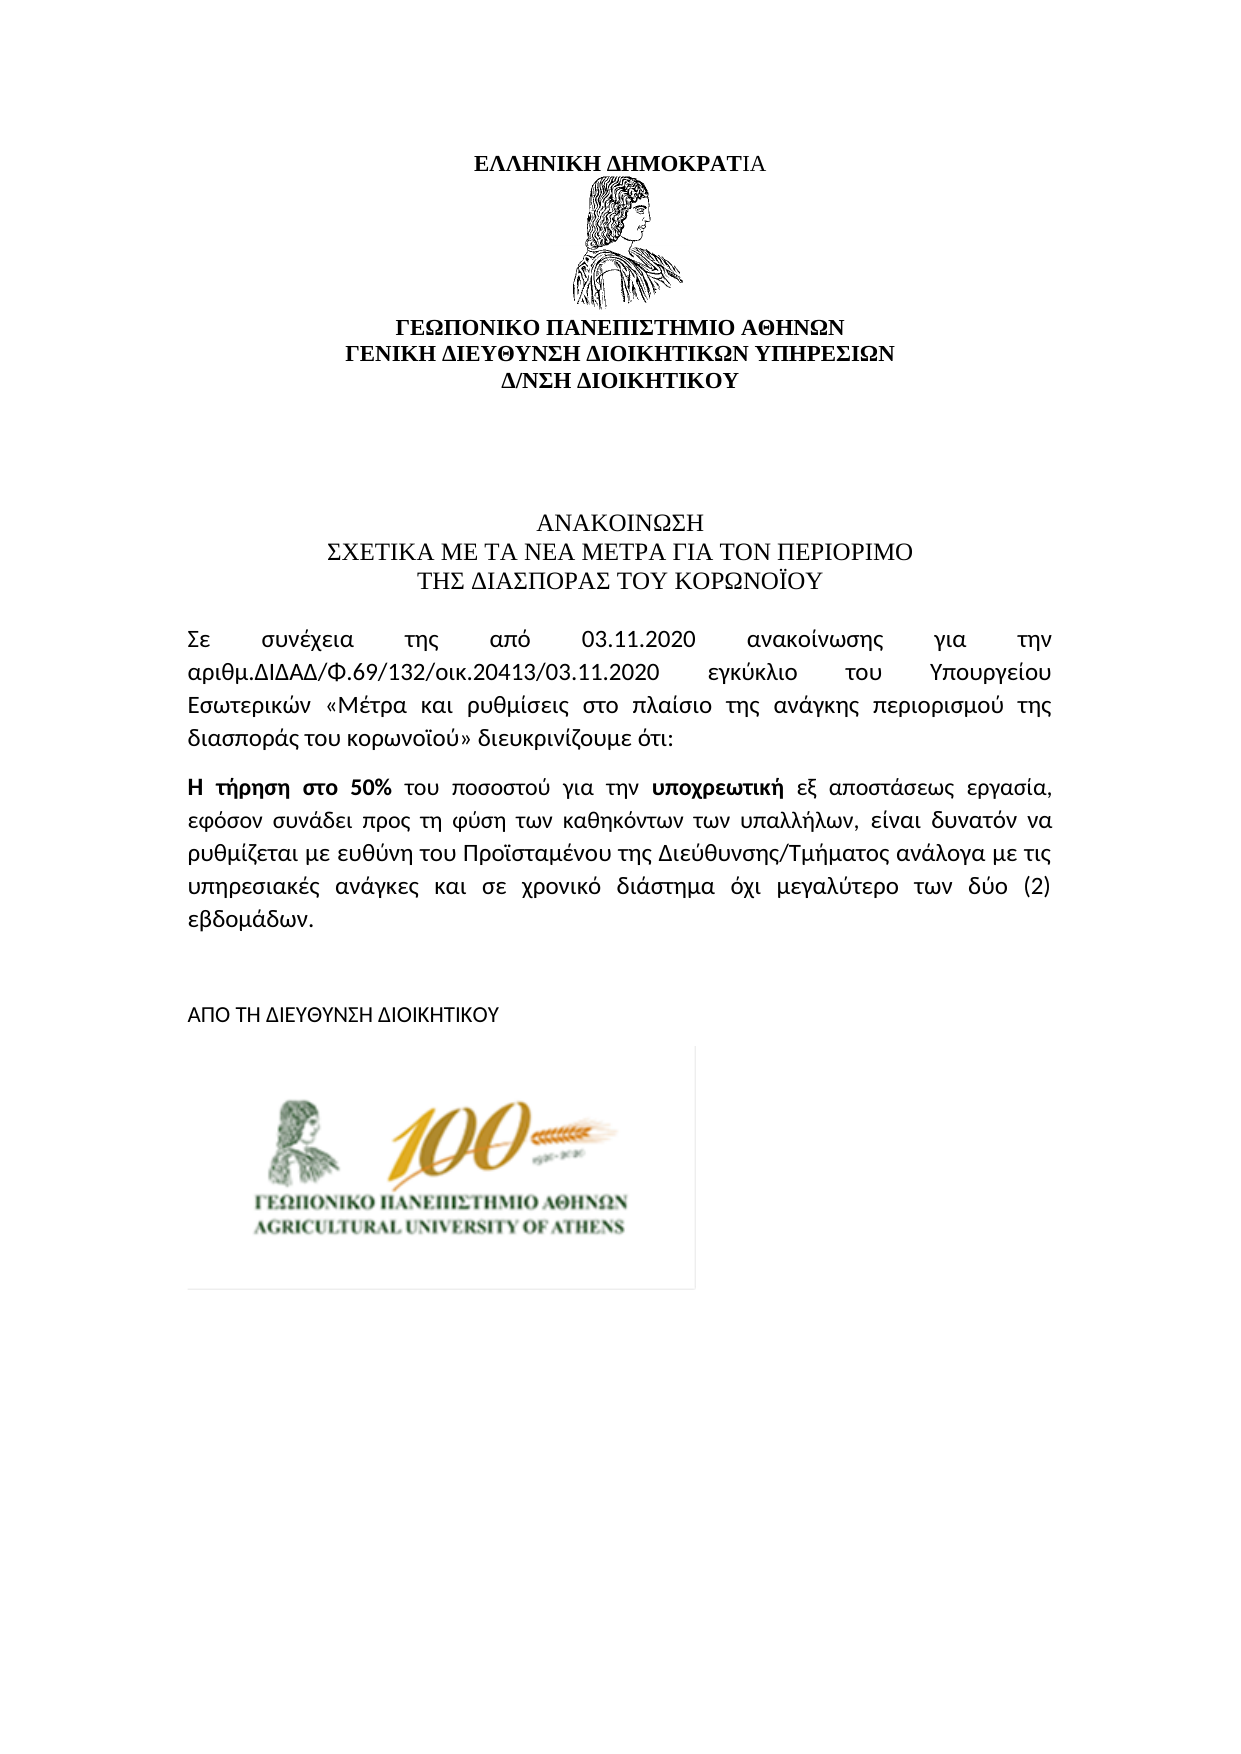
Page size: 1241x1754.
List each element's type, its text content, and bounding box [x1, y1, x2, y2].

text ΑΝΑΚΟΙΝΩΣΗ [187, 508, 1053, 537]
text Σε συνέχεια της από 03.11.2020 ανακοίνωσης για την αριθμ.ΔΙΔΑΔ/Φ.69/132/οικ.20413/03.11.2020 εγκύκλιο του Υπουργείου Εσωτερικών «Μέτρα και ρυθμίσεις στο πλαίσιο της ανάγκης περιορισμού της διασποράς του κορωνοϊού» διευκρινίζουμε ότι: [187, 623, 1053, 752]
text ΑΠΟ ΤΗ ΔΙΕΥΘΥΝΣΗ ΔΙΟΙΚΗΤΙΚΟΥ [187, 1000, 1053, 1028]
text ΕΛΛΗΝΙΚΗ ΔΗΜΟΚΡΑΤΙΑ [187, 150, 1053, 176]
text Η τήρηση στο 50% του ποσοστού για την υποχρεωτική εξ αποστάσεως εργασία, εφόσον συνάδει προς τη φύση των καθηκόντων των υπαλλήλων, είναι δυνατόν να ρυθμίζεται με ευθύνη του Προϊσταμένου της Διεύθυνσης/Τμήματος ανάλογα με τις υπηρεσιακές ανάγκες και σε χρονικό διάστημα όχι μεγαλύτερο των δύο (2) εβδομάδων. [187, 772, 1053, 934]
text Δ/ΝΣΗ ΔΙΟΙΚΗΤΙΚΟΥ [187, 367, 1053, 393]
text ΓΕΝΙΚΗ ΔΙΕΥΘΥΝΣΗ ΔΙΟΙΚΗΤΙΚΩΝ ΥΠΗΡΕΣΙΩΝ [187, 341, 1053, 367]
text ΤΗΣ ΔΙΑΣΠΟΡΑΣ ΤΟΥ ΚΟΡΩΝΟΪΟΥ [187, 566, 1053, 594]
picture [551, 176, 689, 315]
text ΓΕΩΠΟΝΙΚΟ ΠΑΝΕΠΙΣΤΗΜΙΟ ΑΘΗΝΩΝ [187, 314, 1053, 341]
picture [187, 1046, 697, 1291]
text ΣΧΕΤΙΚΑ ΜΕ ΤΑ ΝΕΑ ΜΕΤΡΑ ΓΙΑ ΤΟΝ ΠΕΡΙΟΡΙΜΟ [187, 537, 1053, 566]
